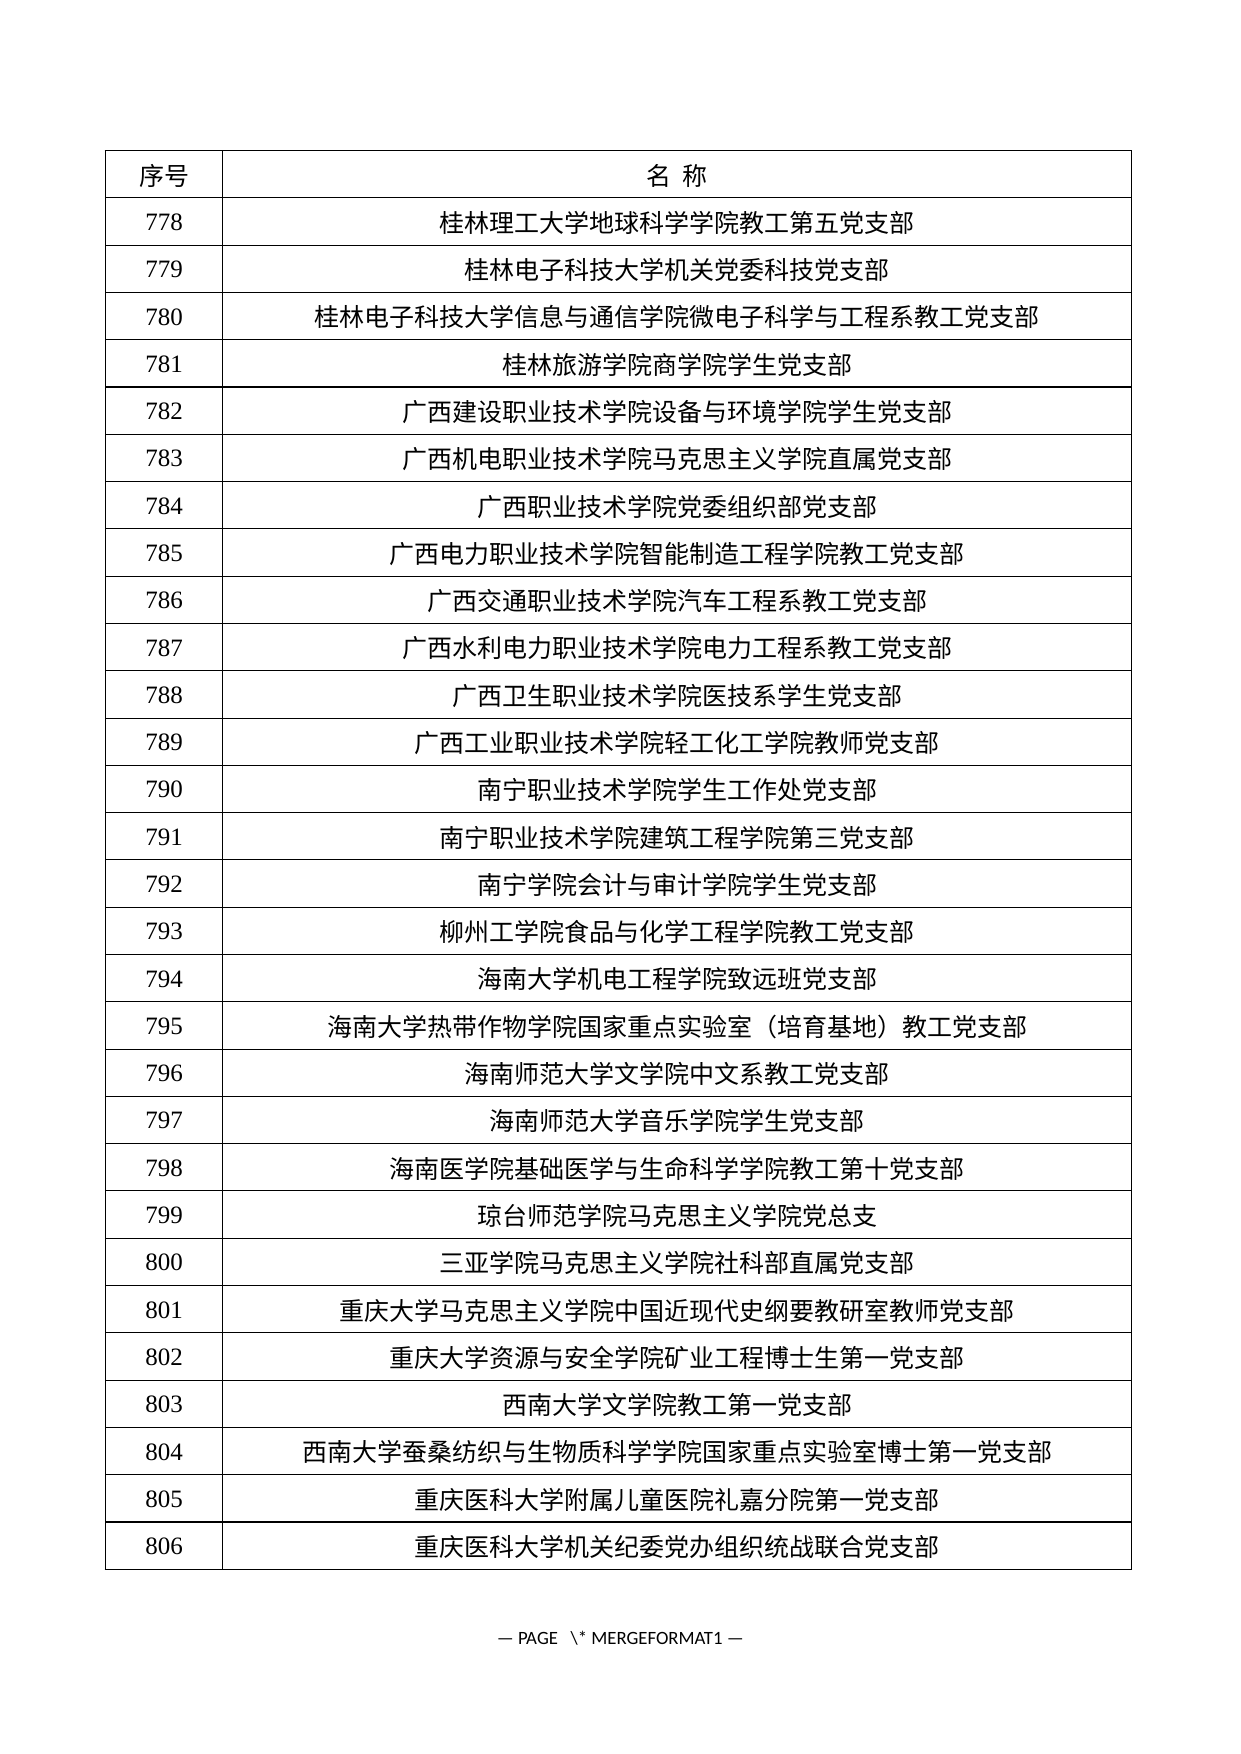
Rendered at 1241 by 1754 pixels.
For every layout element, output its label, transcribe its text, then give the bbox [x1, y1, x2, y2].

table_cell 804 [106, 1428, 222, 1474]
table_cell 广西电力职业技术学院智能制造工程学院教工党支部 [223, 529, 1131, 576]
table_cell 784 [106, 482, 222, 528]
table_cell 800 [106, 1239, 222, 1285]
table_header 序号 [106, 151, 222, 197]
table_cell 桂林旅游学院商学院学生党支部 [223, 340, 1131, 386]
table_cell 790 [106, 766, 222, 812]
table_cell 795 [106, 1002, 222, 1048]
table_cell 海南师范大学音乐学院学生党支部 [223, 1097, 1131, 1143]
table_cell 792 [106, 860, 222, 907]
table_cell 798 [106, 1144, 222, 1190]
table_cell 重庆医科大学附属儿童医院礼嘉分院第一党支部 [223, 1475, 1131, 1521]
table_cell 783 [106, 435, 222, 481]
table_cell 西南大学文学院教工第一党支部 [223, 1381, 1131, 1427]
table_cell 桂林理工大学地球科学学院教工第五党支部 [223, 198, 1131, 244]
table_cell 789 [106, 719, 222, 765]
table_cell 802 [106, 1333, 222, 1379]
table_cell 785 [106, 529, 222, 576]
table_cell 桂林电子科技大学信息与通信学院微电子科学与工程系教工党支部 [223, 293, 1131, 339]
table_cell 海南大学热带作物学院国家重点实验室（培育基地）教工党支部 [223, 1002, 1131, 1048]
table_cell 广西交通职业技术学院汽车工程系教工党支部 [223, 577, 1131, 623]
table_cell 780 [106, 293, 222, 339]
table_cell 广西职业技术学院党委组织部党支部 [223, 482, 1131, 528]
table_cell 桂林电子科技大学机关党委科技党支部 [223, 246, 1131, 292]
table_header 名 称 [223, 151, 1131, 197]
table_cell 西南大学蚕桑纺织与生物质科学学院国家重点实验室博士第一党支部 [223, 1428, 1131, 1474]
table_cell 788 [106, 671, 222, 717]
table_cell 海南大学机电工程学院致远班党支部 [223, 955, 1131, 1001]
table_cell 重庆大学马克思主义学院中国近现代史纲要教研室教师党支部 [223, 1286, 1131, 1332]
table_cell 海南医学院基础医学与生命科学学院教工第十党支部 [223, 1144, 1131, 1190]
table_cell 794 [106, 955, 222, 1001]
table_cell 778 [106, 198, 222, 244]
table_cell 广西机电职业技术学院马克思主义学院直属党支部 [223, 435, 1131, 481]
table_cell 重庆大学资源与安全学院矿业工程博士生第一党支部 [223, 1333, 1131, 1379]
table_cell 779 [106, 246, 222, 292]
table_cell 805 [106, 1475, 222, 1521]
table_cell 787 [106, 624, 222, 670]
table_cell 南宁学院会计与审计学院学生党支部 [223, 860, 1131, 907]
table_cell 重庆医科大学机关纪委党办组织统战联合党支部 [223, 1523, 1131, 1569]
table_cell 796 [106, 1050, 222, 1096]
table_cell 广西工业职业技术学院轻工化工学院教师党支部 [223, 719, 1131, 765]
table_cell 781 [106, 340, 222, 386]
table_cell 797 [106, 1097, 222, 1143]
table_cell 三亚学院马克思主义学院社科部直属党支部 [223, 1239, 1131, 1285]
table_cell 广西建设职业技术学院设备与环境学院学生党支部 [223, 388, 1131, 434]
table_cell 南宁职业技术学院学生工作处党支部 [223, 766, 1131, 812]
table_cell 793 [106, 908, 222, 954]
table_cell 791 [106, 813, 222, 859]
table_cell 803 [106, 1381, 222, 1427]
table_cell 广西水利电力职业技术学院电力工程系教工党支部 [223, 624, 1131, 670]
table_cell 柳州工学院食品与化学工程学院教工党支部 [223, 908, 1131, 954]
table_cell 786 [106, 577, 222, 623]
table_cell 801 [106, 1286, 222, 1332]
table_cell 琼台师范学院马克思主义学院党总支 [223, 1191, 1131, 1238]
table_cell 南宁职业技术学院建筑工程学院第三党支部 [223, 813, 1131, 859]
table_cell 799 [106, 1191, 222, 1238]
table_cell 782 [106, 388, 222, 434]
table_cell 806 [106, 1523, 222, 1569]
table_cell 广西卫生职业技术学院医技系学生党支部 [223, 671, 1131, 717]
table_cell 海南师范大学文学院中文系教工党支部 [223, 1050, 1131, 1096]
